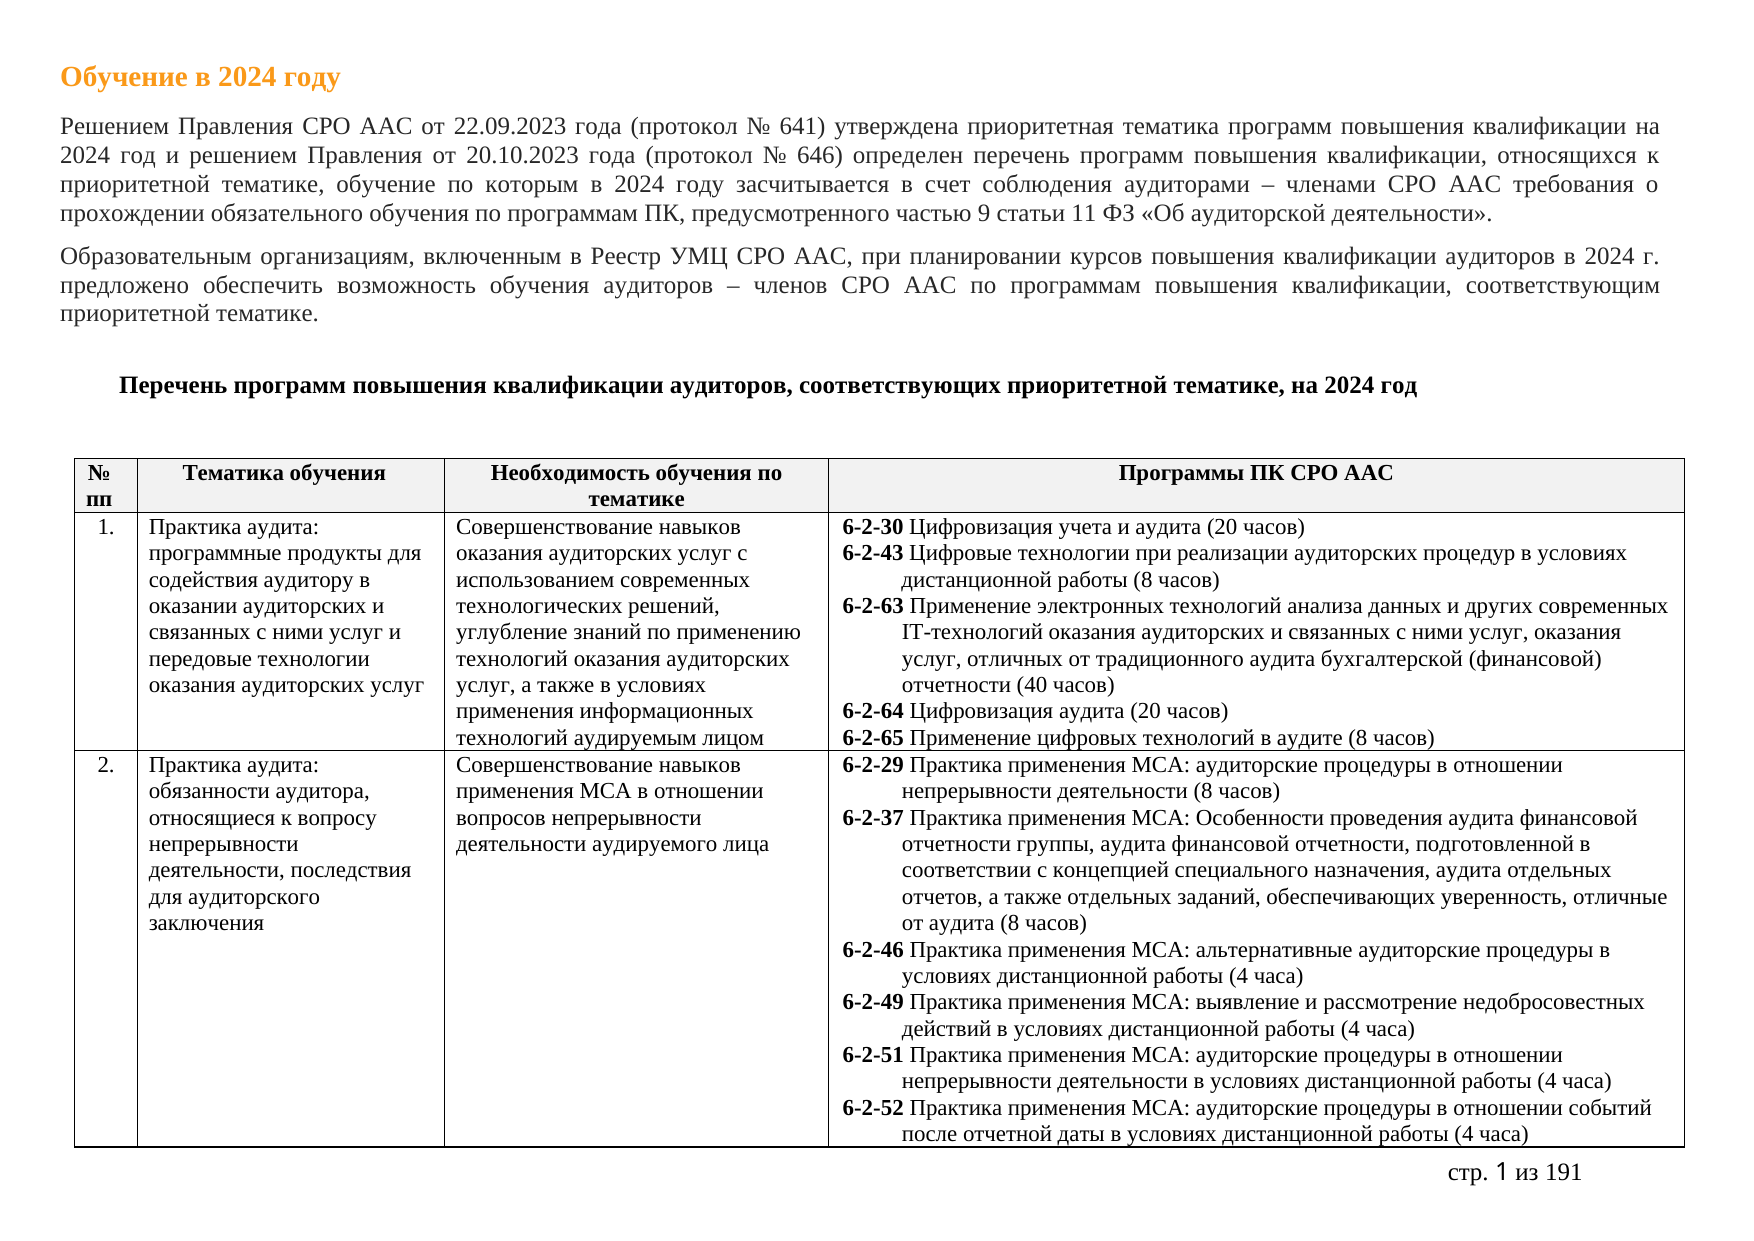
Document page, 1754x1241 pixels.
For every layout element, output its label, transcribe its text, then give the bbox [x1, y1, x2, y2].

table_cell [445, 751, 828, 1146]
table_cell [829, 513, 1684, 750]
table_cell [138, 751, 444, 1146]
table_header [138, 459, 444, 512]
text Решением Правления СРО ААС от 22.09.2023 года (протокол № 641) утверждена приоритетная тематика программ повышения квалификации на 2024 год и решением Правления от 20.10.2023 года (протокол № 646) определен перечень программ повышения квалификации, относящихся к приоритетной тематике, обучение по которым в 2024 году засчитывается в счет соблюдения аудиторами – членами СРО ААС требования о прохождении обязательного обучения по программам ПК, предусмотренного частью 9 статьи 11 ФЗ «Об аудиторской деятельности». [60, 111, 1661, 226]
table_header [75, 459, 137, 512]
text Обучение в 2024 году [60, 59, 1661, 93]
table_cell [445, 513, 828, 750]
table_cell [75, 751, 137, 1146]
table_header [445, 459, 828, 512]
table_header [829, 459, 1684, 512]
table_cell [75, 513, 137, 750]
text Образовательным организациям, включенным в Реестр УМЦ СРО ААС, при планировании курсов повышения квалификации аудиторов в 2024 г. предложено обеспечить возможность обучения аудиторов – членов СРО ААС по программам повышения квалификации, соответствующим приоритетной тематике. [60, 241, 1661, 327]
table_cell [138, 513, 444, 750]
text Перечень программ повышения квалификации аудиторов, соответствующих приоритетной тематике, на 2024 год [119, 371, 1661, 399]
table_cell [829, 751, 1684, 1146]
